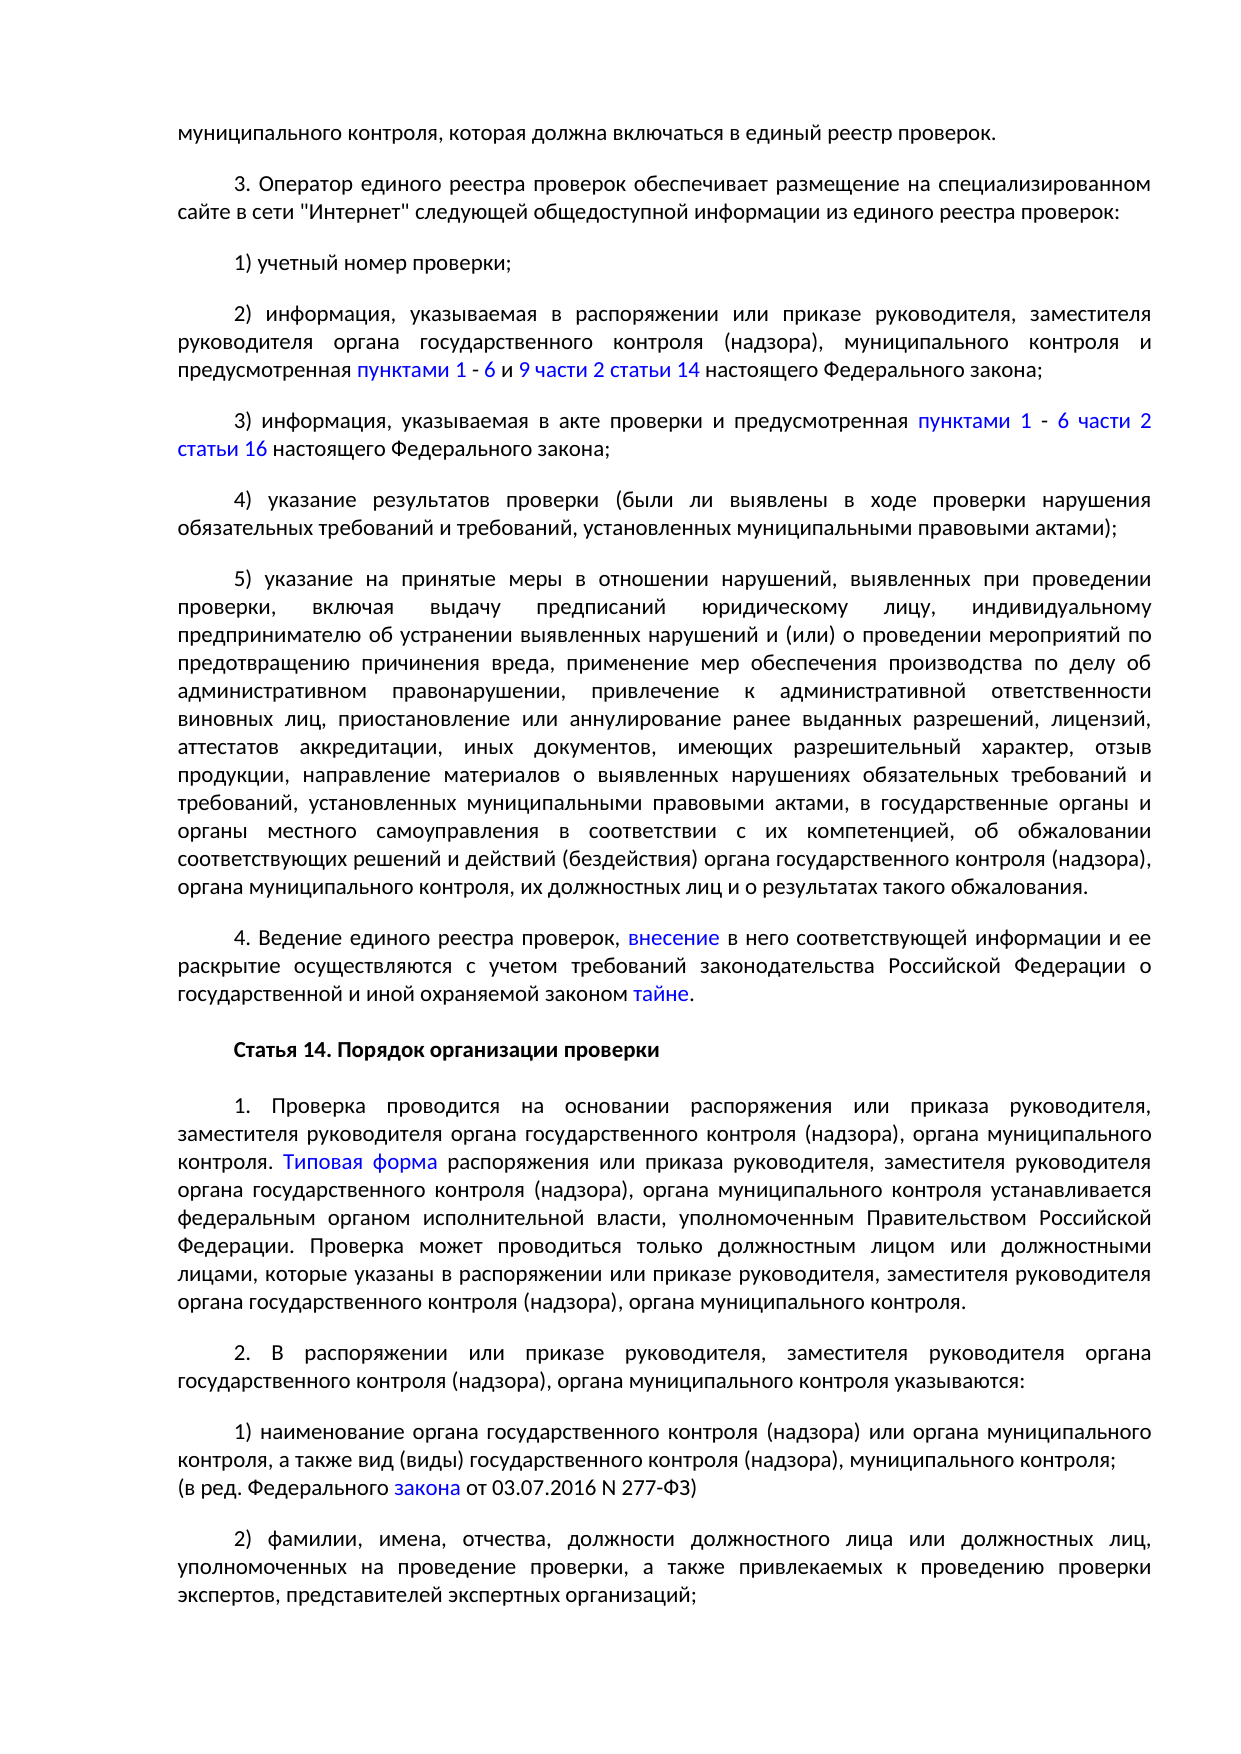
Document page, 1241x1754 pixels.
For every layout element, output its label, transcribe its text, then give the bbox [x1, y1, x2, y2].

text 2. В распоряжении или приказе руководителя, заместителя руководителя органа государственного контроля (надзора), органа муниципального контроля указываются: [177, 1338, 1152, 1394]
text 3) информация, указываемая в акте проверки и предусмотренная пунктами 1 - 6 части 2 статьи 16 настоящего Федерального закона; [177, 406, 1152, 462]
text 4) указание результатов проверки (были ли выявлены в ходе проверки нарушения обязательных требований и требований, установленных муниципальными правовыми актами); [177, 485, 1152, 541]
text 1. Проверка проводится на основании распоряжения или приказа руководителя, заместителя руководителя органа государственного контроля (надзора), органа муниципального контроля. Типовая форма распоряжения или приказа руководителя, заместителя руководителя органа государственного контроля (надзора), органа муниципального контроля устанавливается федеральным органом исполнительной власти, уполномоченным Правительством Российской Федерации. Проверка может проводиться только должностным лицом или должностными лицами, которые указаны в распоряжении или приказе руководителя, заместителя руководителя органа государственного контроля (надзора), органа муниципального контроля. [177, 1091, 1152, 1315]
text 4. Ведение единого реестра проверок, внесение в него соответствующей информации и ее раскрытие осуществляются с учетом требований законодательства Российской Федерации о государственной и иной охраняемой законом тайне. [177, 923, 1152, 1007]
text 3. Оператор единого реестра проверок обеспечивает размещение на специализированном сайте в сети "Интернет" следующей общедоступной информации из единого реестра проверок: [177, 169, 1152, 225]
text 2) информация, указываемая в распоряжении или приказе руководителя, заместителя руководителя органа государственного контроля (надзора), муниципального контроля и предусмотренная пунктами 1 - 6 и 9 части 2 статьи 14 настоящего Федерального закона; [177, 299, 1152, 383]
text 1) учетный номер проверки; [177, 248, 1152, 276]
title Статья 14. Порядок организации проверки [177, 1035, 1152, 1063]
text (в ред. Федерального закона от 03.07.2016 N 277-ФЗ) [177, 1473, 1152, 1501]
text 5) указание на принятые меры в отношении нарушений, выявленных при проведении проверки, включая выдачу предписаний юридическому лицу, индивидуальному предпринимателю об устранении выявленных нарушений и (или) о проведении мероприятий по предотвращению причинения вреда, применение мер обеспечения производства по делу об административном правонарушении, привлечение к административной ответственности виновных лиц, приостановление или аннулирование ранее выданных разрешений, лицензий, аттестатов аккредитации, иных документов, имеющих разрешительный характер, отзыв продукции, направление материалов о выявленных нарушениях обязательных требований и требований, установленных муниципальными правовыми актами, в государственные органы и органы местного самоуправления в соответствии с их компетенцией, об обжаловании соответствующих решений и действий (бездействия) органа государственного контроля (надзора), органа муниципального контроля, их должностных лиц и о результатах такого обжалования. [177, 564, 1152, 900]
text 1) наименование органа государственного контроля (надзора) или органа муниципального контроля, а также вид (виды) государственного контроля (надзора), муниципального контроля; [177, 1417, 1152, 1473]
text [177, 118, 1152, 146]
text 2) фамилии, имена, отчества, должности должностного лица или должностных лиц, уполномоченных на проведение проверки, а также привлекаемых к проведению проверки экспертов, представителей экспертных организаций; [177, 1524, 1152, 1608]
